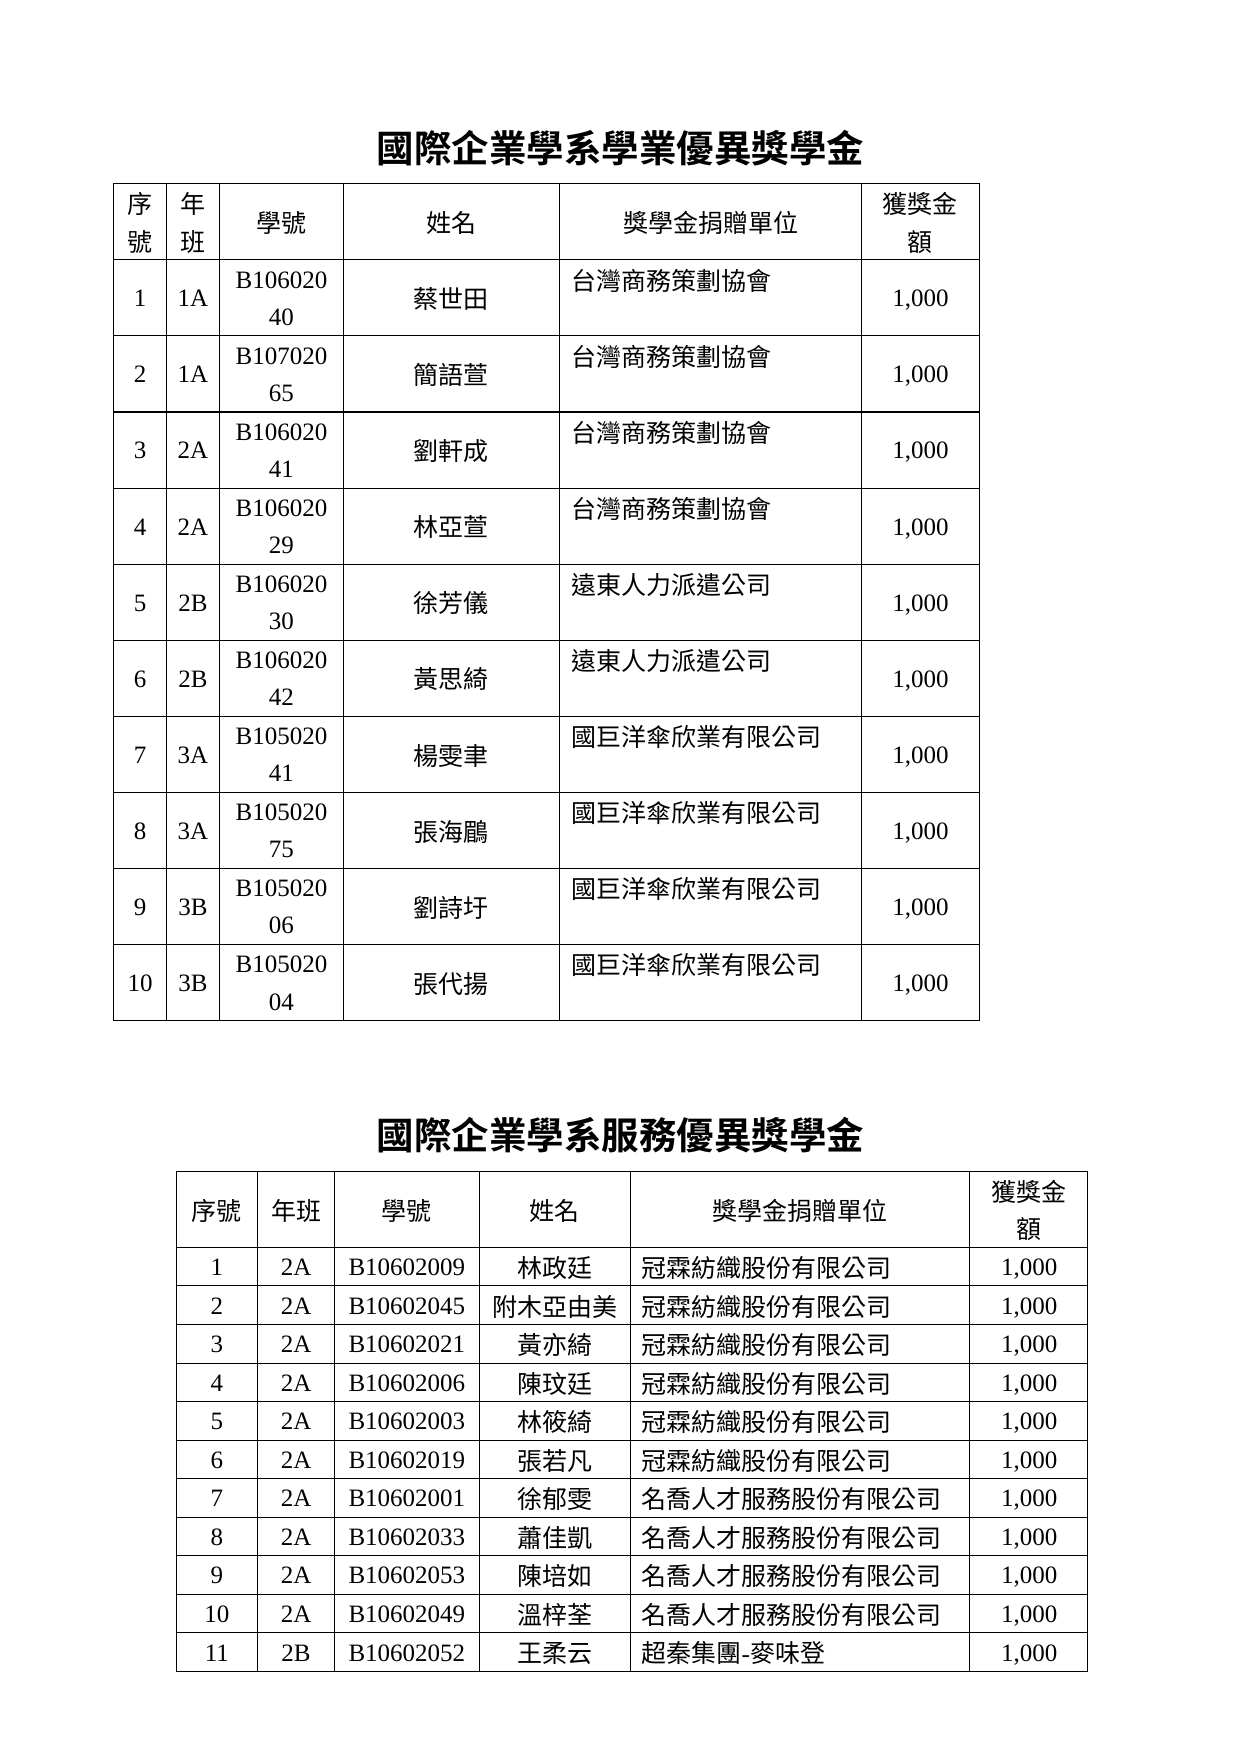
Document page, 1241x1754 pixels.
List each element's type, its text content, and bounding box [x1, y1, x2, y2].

table_cell 3 [177, 1325, 257, 1362]
table_cell 2A [258, 1286, 334, 1324]
table_cell 5 [177, 1402, 257, 1439]
table_header 學號 [335, 1172, 479, 1247]
table_cell 黃思綺 [344, 641, 559, 716]
table_cell B10502041 [220, 717, 343, 792]
table_cell 台灣商務策劃協會 [560, 413, 861, 487]
table_cell 冠霖紡織股份有限公司 [631, 1325, 969, 1362]
table_cell 1,000 [970, 1441, 1087, 1478]
table_cell 1A [167, 260, 219, 335]
table_cell 溫梓荃 [480, 1595, 630, 1632]
table_header 年班 [167, 184, 219, 259]
table_cell 8 [177, 1518, 257, 1555]
table_cell 4 [177, 1364, 257, 1401]
table_cell 1,000 [970, 1595, 1087, 1632]
table_cell 9 [114, 869, 166, 944]
table_cell B10602021 [335, 1325, 479, 1362]
table_cell 1,000 [862, 260, 979, 335]
table_cell 1,000 [862, 793, 979, 868]
table_cell 台灣商務策劃協會 [560, 336, 861, 411]
text 國際企業學系服務優異獎學金 [187, 1096, 1053, 1171]
table_cell 冠霖紡織股份有限公司 [631, 1364, 969, 1401]
table_cell 2A [167, 413, 219, 487]
table_cell B10602053 [335, 1556, 479, 1594]
table_cell 10 [177, 1595, 257, 1632]
table_cell 張海鶥 [344, 793, 559, 868]
table_cell 6 [177, 1441, 257, 1478]
table_cell 1,000 [970, 1248, 1087, 1285]
table_cell 遠東人力派遣公司 [560, 565, 861, 639]
table_cell 張若凡 [480, 1441, 630, 1478]
table_cell 7 [114, 717, 166, 792]
table_cell 2A [258, 1325, 334, 1362]
table_cell 2A [258, 1556, 334, 1594]
table_header 序號 [177, 1172, 257, 1247]
table_cell 1,000 [862, 717, 979, 792]
table_cell 名喬人才服務股份有限公司 [631, 1479, 969, 1517]
table_cell B10602052 [335, 1633, 479, 1671]
table_cell 冠霖紡織股份有限公司 [631, 1286, 969, 1324]
table_header 學號 [220, 184, 343, 259]
table_header 序 號 [114, 184, 166, 259]
table_cell 1,000 [862, 336, 979, 411]
table_cell 簡語萱 [344, 336, 559, 411]
table_cell B10602030 [220, 565, 343, 639]
table_cell 林政廷 [480, 1248, 630, 1285]
table_cell B10602006 [335, 1364, 479, 1401]
table_cell 蕭佳凱 [480, 1518, 630, 1555]
table_cell 3 [114, 413, 166, 487]
table_cell 1,000 [970, 1325, 1087, 1362]
table_cell 2A [258, 1402, 334, 1439]
table_cell 張代揚 [344, 945, 559, 1020]
table_cell 冠霖紡織股份有限公司 [631, 1248, 969, 1285]
table_cell 3A [167, 717, 219, 792]
table_cell 遠東人力派遣公司 [560, 641, 861, 716]
table_cell 名喬人才服務股份有限公司 [631, 1595, 969, 1632]
table_cell 2B [167, 565, 219, 639]
table_cell 國巨洋傘欣業有限公司 [560, 793, 861, 868]
table_cell 3B [167, 945, 219, 1020]
table_cell 10 [114, 945, 166, 1020]
table_cell 2A [258, 1364, 334, 1401]
table_cell 2A [258, 1479, 334, 1517]
table_cell 台灣商務策劃協會 [560, 489, 861, 563]
table_cell 徐芳儀 [344, 565, 559, 639]
table_cell B10602042 [220, 641, 343, 716]
table_cell 1,000 [970, 1479, 1087, 1517]
table_cell 1,000 [862, 489, 979, 563]
table_cell 1 [177, 1248, 257, 1285]
table_cell 9 [177, 1556, 257, 1594]
table_cell 1,000 [970, 1633, 1087, 1671]
table_cell 1A [167, 336, 219, 411]
table_cell 11 [177, 1633, 257, 1671]
table_cell B10602029 [220, 489, 343, 563]
table_cell 楊雯聿 [344, 717, 559, 792]
table_header 獲獎金額 [862, 184, 979, 259]
table_cell 1,000 [970, 1402, 1087, 1439]
table_cell 1,000 [970, 1518, 1087, 1555]
table_cell 3B [167, 869, 219, 944]
table_cell 林亞萱 [344, 489, 559, 563]
table_cell 徐郁雯 [480, 1479, 630, 1517]
table_cell 6 [114, 641, 166, 716]
table_cell B10702065 [220, 336, 343, 411]
table_cell 2A [258, 1518, 334, 1555]
table_cell 1,000 [970, 1556, 1087, 1594]
table_cell 陳培如 [480, 1556, 630, 1594]
table_cell 台灣商務策劃協會 [560, 260, 861, 335]
table_cell 名喬人才服務股份有限公司 [631, 1556, 969, 1594]
table_cell 國巨洋傘欣業有限公司 [560, 869, 861, 944]
table_cell 黃亦綺 [480, 1325, 630, 1362]
table_cell 5 [114, 565, 166, 639]
table_cell 2 [114, 336, 166, 411]
table_cell 國巨洋傘欣業有限公司 [560, 717, 861, 792]
table_cell 1,000 [862, 945, 979, 1020]
table_cell 2A [258, 1595, 334, 1632]
table_cell 超秦集團-麥味登 [631, 1633, 969, 1671]
table_cell 4 [114, 489, 166, 563]
table_cell B10502075 [220, 793, 343, 868]
table_cell 3A [167, 793, 219, 868]
table_header 獎學金捐贈單位 [560, 184, 861, 259]
table_cell 8 [114, 793, 166, 868]
table_cell 2B [258, 1633, 334, 1671]
table_cell 蔡世田 [344, 260, 559, 335]
table_cell 1,000 [862, 413, 979, 487]
table_cell 劉軒成 [344, 413, 559, 487]
table_header 姓名 [344, 184, 559, 259]
table_cell 1,000 [862, 565, 979, 639]
table_cell 冠霖紡織股份有限公司 [631, 1441, 969, 1478]
table_header 獲獎金額 [970, 1172, 1087, 1247]
table_header 年班 [258, 1172, 334, 1247]
table_cell 國巨洋傘欣業有限公司 [560, 945, 861, 1020]
table_cell B10602041 [220, 413, 343, 487]
table_cell 劉詩圩 [344, 869, 559, 944]
table_cell 陳玟廷 [480, 1364, 630, 1401]
table_cell B10602019 [335, 1441, 479, 1478]
table_cell 王柔云 [480, 1633, 630, 1671]
table_cell 1,000 [862, 869, 979, 944]
table_cell B10602040 [220, 260, 343, 335]
table_cell 林筱綺 [480, 1402, 630, 1439]
table_cell 1 [114, 260, 166, 335]
text 國際企業學系學業優異獎學金 [187, 108, 1053, 183]
table_cell B10602001 [335, 1479, 479, 1517]
table_header 獎學金捐贈單位 [631, 1172, 969, 1247]
table_cell 2A [167, 489, 219, 563]
table_cell 2A [258, 1441, 334, 1478]
table_cell 2 [177, 1286, 257, 1324]
table_cell 2A [258, 1248, 334, 1285]
table_cell 7 [177, 1479, 257, 1517]
table_cell 附木亞由美 [480, 1286, 630, 1324]
table_cell B10602049 [335, 1595, 479, 1632]
table_cell B10602045 [335, 1286, 479, 1324]
table_header 姓名 [480, 1172, 630, 1247]
table_cell B10502006 [220, 869, 343, 944]
table_cell B10602003 [335, 1402, 479, 1439]
table_cell B10602009 [335, 1248, 479, 1285]
table_cell 2B [167, 641, 219, 716]
table_cell 冠霖紡織股份有限公司 [631, 1402, 969, 1439]
table_cell 1,000 [862, 641, 979, 716]
table_cell 名喬人才服務股份有限公司 [631, 1518, 969, 1555]
table_cell B10602033 [335, 1518, 479, 1555]
table_cell 1,000 [970, 1364, 1087, 1401]
table_cell 1,000 [970, 1286, 1087, 1324]
table_cell B10502004 [220, 945, 343, 1020]
